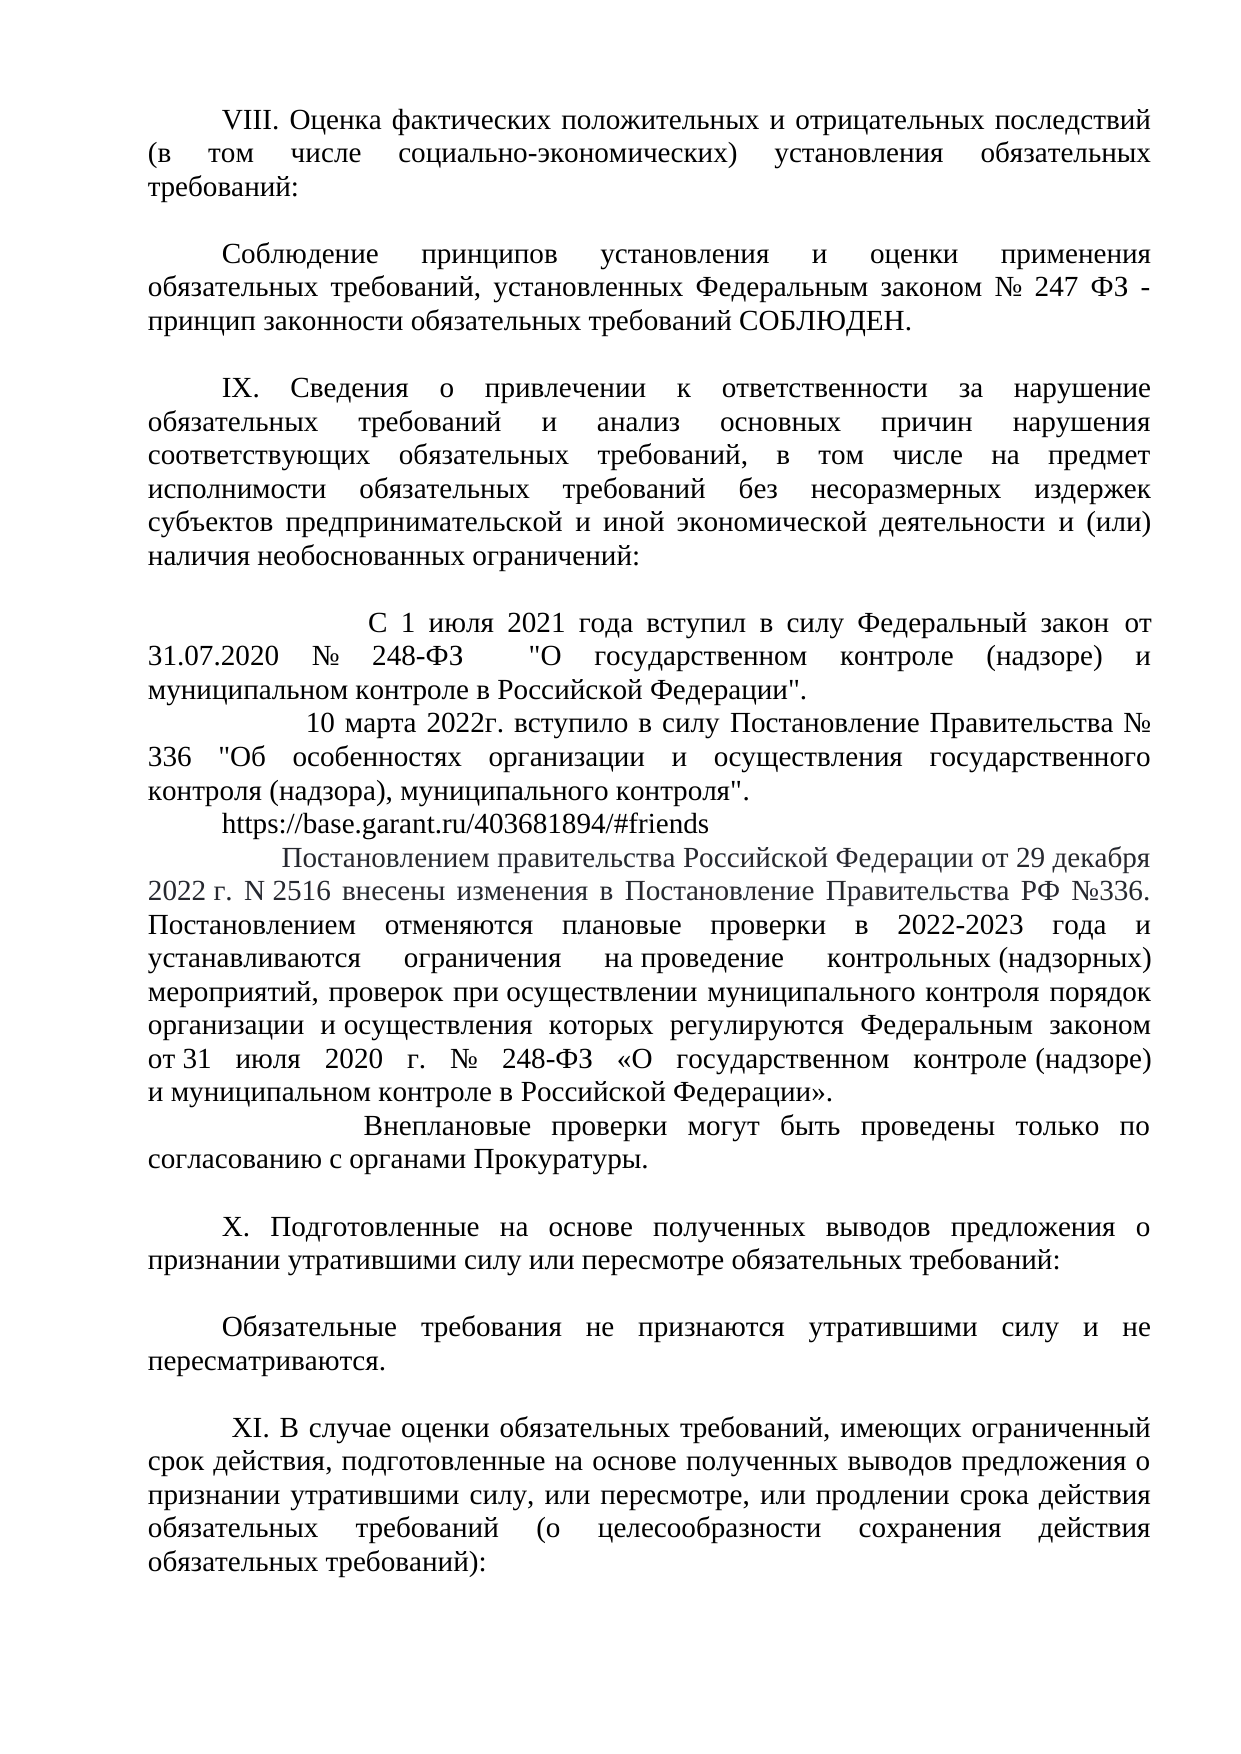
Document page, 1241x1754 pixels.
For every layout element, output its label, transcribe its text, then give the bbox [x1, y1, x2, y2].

text Соблюдение принципов установления и оценки применения обязательных требований, установленных Федеральным законом № 247 ФЗ - принцип законности обязательных требований СОБЛЮДЕН. [148, 236, 1152, 337]
text Постановлением правительства Российской Федерации от 29 декабря 2022 г. N 2516 внесены изменения в Постановление Правительства РФ №336. Постановлением отменяются плановые проверки в 2022-2023 года и устанавливаются ограничения на проведение контрольных (надзорных) мероприятий, проверок при осуществлении муниципального контроля порядок организации и осуществления которых регулируются Федеральным законом от 31 июля 2020 г. № 248-ФЗ «О государственном контроле (надзоре) и муниципальном контроле в Российской Федерации». [148, 840, 1152, 1108]
text XI. В случае оценки обязательных требований, имеющих ограниченный срок действия, подготовленные на основе полученных выводов предложения о признании утратившими силу, или пересмотре, или продлении срока действия обязательных требований (о целесообразности сохранения действия обязательных требований): [148, 1410, 1152, 1578]
text 10 марта 2022г. вступило в силу Постановление Правительства № 336 "Об особенностях организации и осуществления государственного контроля (надзора), муниципального контроля". [148, 706, 1152, 806]
text С 1 июля 2021 года вступил в силу Федеральный закон от 31.07.2020 № 248-ФЗ "О государственном контроле (надзоре) и муниципальном контроле в Российской Федерации". [148, 605, 1152, 706]
text IX. Сведения о привлечении к ответственности за нарушение обязательных требований и анализ основных причин нарушения соответствующих обязательных требований, в том числе на предмет исполнимости обязательных требований без несоразмерных издержек субъектов предпринимательской и иной экономической деятельности и (или) наличия необоснованных ограничений: [148, 370, 1152, 571]
text https://base.garant.ru/403681894/#friends [148, 806, 1152, 840]
text Внеплановые проверки могут быть проведены только по согласованию с органами Прокуратуры. [148, 1108, 1152, 1175]
text X. Подготовленные на основе полученных выводов предложения о признании утратившими силу или пересмотре обязательных требований: [148, 1209, 1152, 1276]
text Обязательные требования не признаются утратившими силу и не пересматриваются. [148, 1309, 1152, 1376]
text VIII. Оценка фактических положительных и отрицательных последствий (в том числе социально-экономических) установления обязательных требований: [148, 102, 1152, 202]
